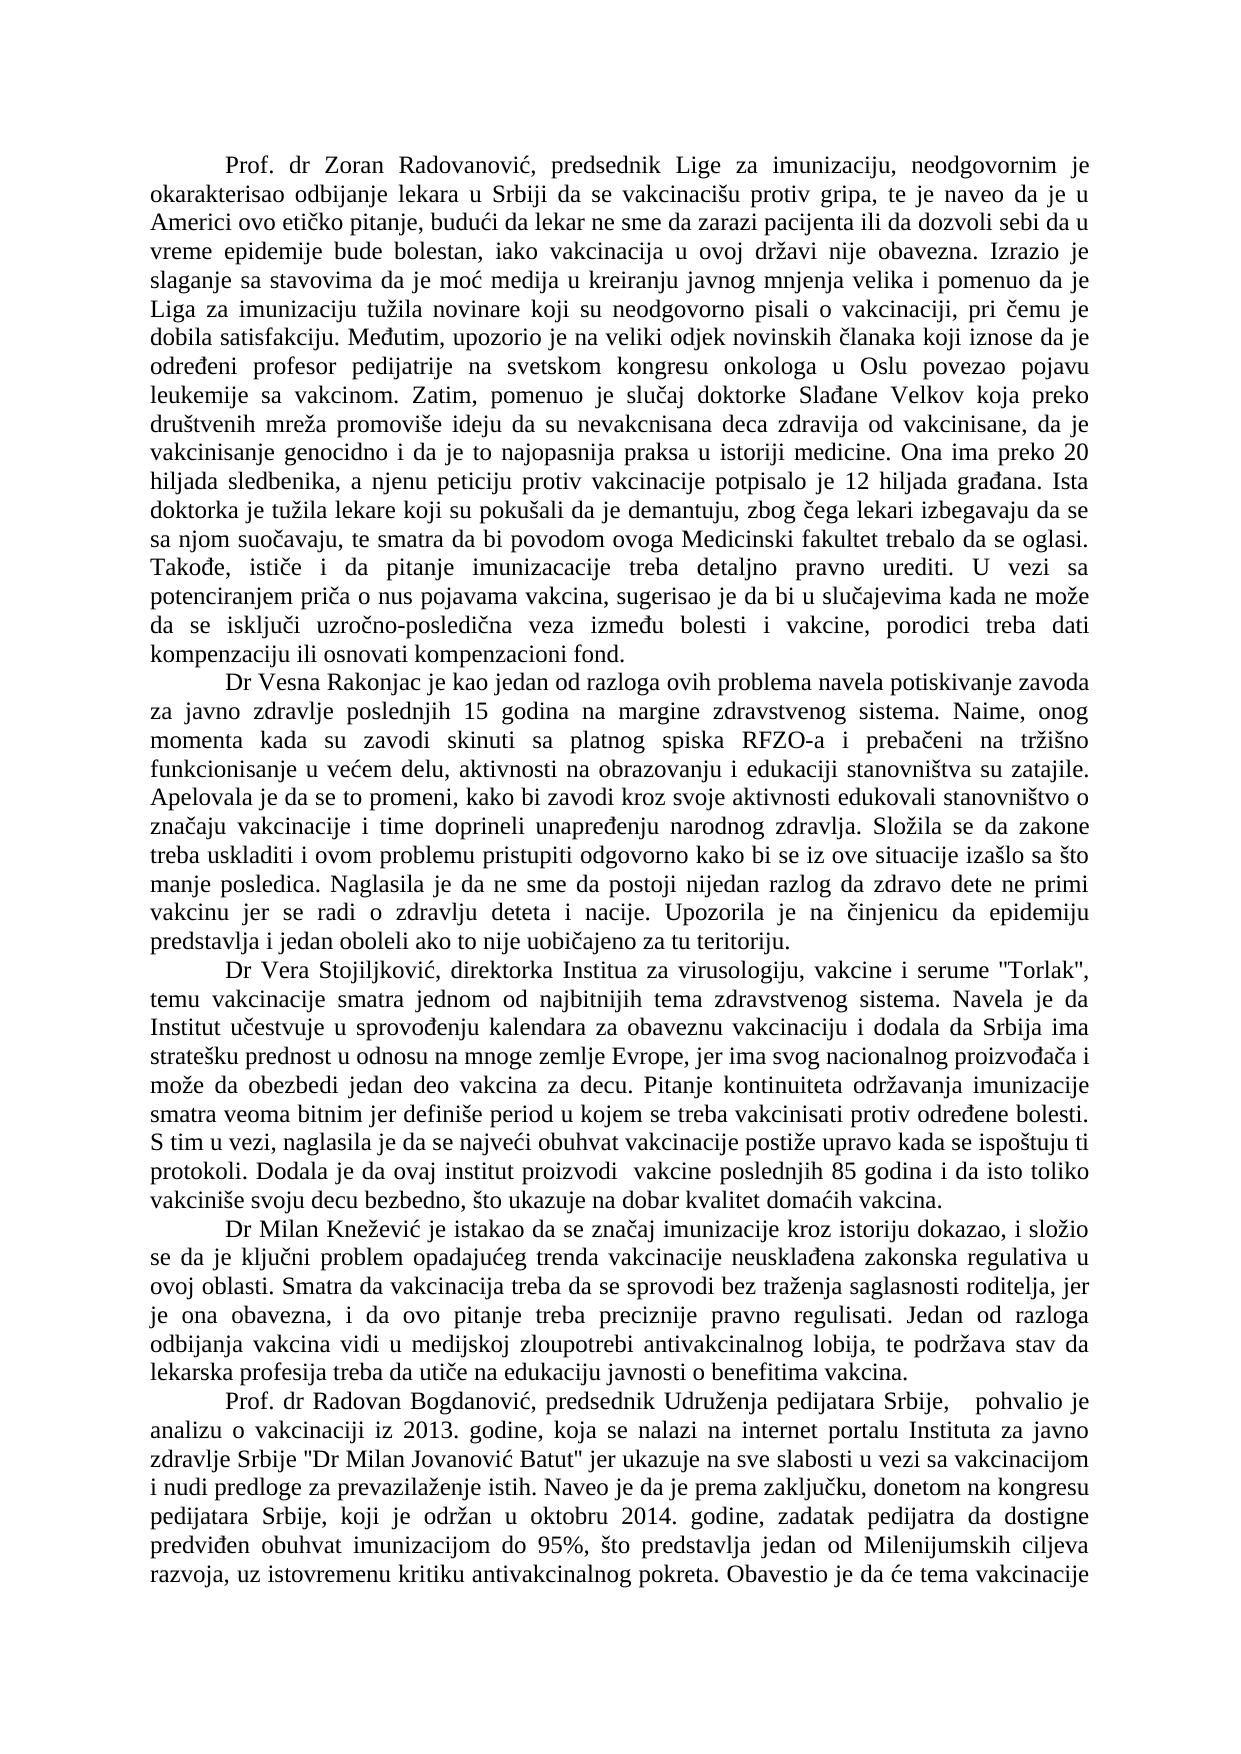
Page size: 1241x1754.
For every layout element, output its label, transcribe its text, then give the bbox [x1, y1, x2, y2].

text Prof. dr Zoran Radovanović, predsednik Lige za imunizaciju, neodgovornim je okarakterisao odbijanje lekara u Srbiji da se vakcinacišu protiv gripa, te je naveo da je u Americi ovo etičko pitanje, budući da lekar ne sme da zarazi pacijenta ili da dozvoli sebi da u vreme epidemije bude bolestan, iako vakcinacija u ovoj državi nije obavezna. Izrazio je slaganje sa stavovima da je moć medija u kreiranju javnog mnjenja velika i pomenuo da je Liga za imunizaciju tužila novinare koji su neodgovorno pisali o vakcinaciji, pri čemu je dobila satisfakciju. Međutim, upozorio je na veliki odjek novinskih članaka koji iznose da je određeni profesor pedijatrije na svetskom kongresu onkologa u Oslu povezao pojavu leukemije sa vakcinom. Zatim, pomenuo je slučaj doktorke Slađane Velkov koja preko društvenih mreža promoviše ideju da su nevakcnisana deca zdravija od vakcinisane, da je vakcinisanje genocidno i da je to najopasnija praksa u istoriji medicine. Ona ima preko 20 hiljada sledbenika, a njenu peticiju protiv vakcinacije potpisalo je 12 hiljada građana. Ista doktorka je tužila lekare koji su pokušali da je demantuju, zbog čega lekari izbegavaju da se sa njom suočavaju, te smatra da bi povodom ovoga Medicinski fakultet trebalo da se oglasi. Takođe, ističe i da pitanje imunizacacije treba detaljno pravno urediti. U vezi sa potenciranjem priča o nus pojavama vakcina, sugerisao je da bi u slučajevima kada ne može da se isključi uzročno-posledična veza između bolesti i vakcine, porodici treba dati kompenzaciju ili osnovati kompenzacioni fond. [150, 150, 1090, 667]
text Dr Vesna Rakonjac je kao jedan od razloga ovih problema navela potiskivanje zavoda za javno zdravlje poslednjih 15 godina na margine zdravstvenog sistema. Naime, onog momenta kada su zavodi skinuti sa platnog spiska RFZO-a i prebačeni na tržišno funkcionisanje u većem delu, aktivnosti na obrazovanju i edukaciji stanovništva su zatajile. Apelovala je da se to promeni, kako bi zavodi kroz svoje aktivnosti edukovali stanovništvo o značaju vakcinacije i time doprineli unapređenju narodnog zdravlja. Složila se da zakone treba uskladiti i ovom problemu pristupiti odgovorno kako bi se iz ove situacije izašlo sa što manje posledica. Naglasila je da ne sme da postoji nijedan razlog da zdravo dete ne primi vakcinu jer se radi o zdravlju deteta i nacije. Upozorila je na činjenicu da epidemiju predstavlja i jedan oboleli ako to nije uobičajeno za tu teritoriju. [150, 667, 1090, 955]
text Dr Milan Knežević je istakao da se značaj imunizacije kroz istoriju dokazao, i složio se da je ključni problem opadajućeg trenda vakcinacije neusklađena zakonska regulativa u ovoj oblasti. Smatra da vakcinacija treba da se sprovodi bez traženja saglasnosti roditelja, jer je ona obavezna, i da ovo pitanje treba preciznije pravno regulisati. Jedan od razloga odbijanja vakcina vidi u medijskoj zloupotrebi antivakcinalnog lobija, te podržava stav da lekarska profesija treba da utiče na edukaciju javnosti o benefitima vakcina. [150, 1214, 1090, 1386]
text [150, 1386, 1090, 1587]
text Dr Vera Stojiljković, direktorka Institua za virusologiju, vakcine i serume ''Torlak'', temu vakcinacije smatra jednom od najbitnijih tema zdravstvenog sistema. Navela je da Institut učestvuje u sprovođenju kalendara za obaveznu vakcinaciju i dodala da Srbija ima stratešku prednost u odnosu na mnoge zemlje Evrope, jer ima svog nacionalnog proizvođača i može da obezbedi jedan deo vakcina za decu. Pitanje kontinuiteta održavanja imunizacije smatra veoma bitnim jer definiše period u kojem se treba vakcinisati protiv određene bolesti. S tim u vezi, naglasila je da se najveći obuhvat vakcinacije postiže upravo kada se ispoštuju ti protokoli. Dodala je da ovaj institut proizvodi vakcine poslednjih 85 godina i da isto toliko vakciniše svoju decu bezbedno, što ukazuje na dobar kvalitet domaćih vakcina. [150, 955, 1090, 1214]
